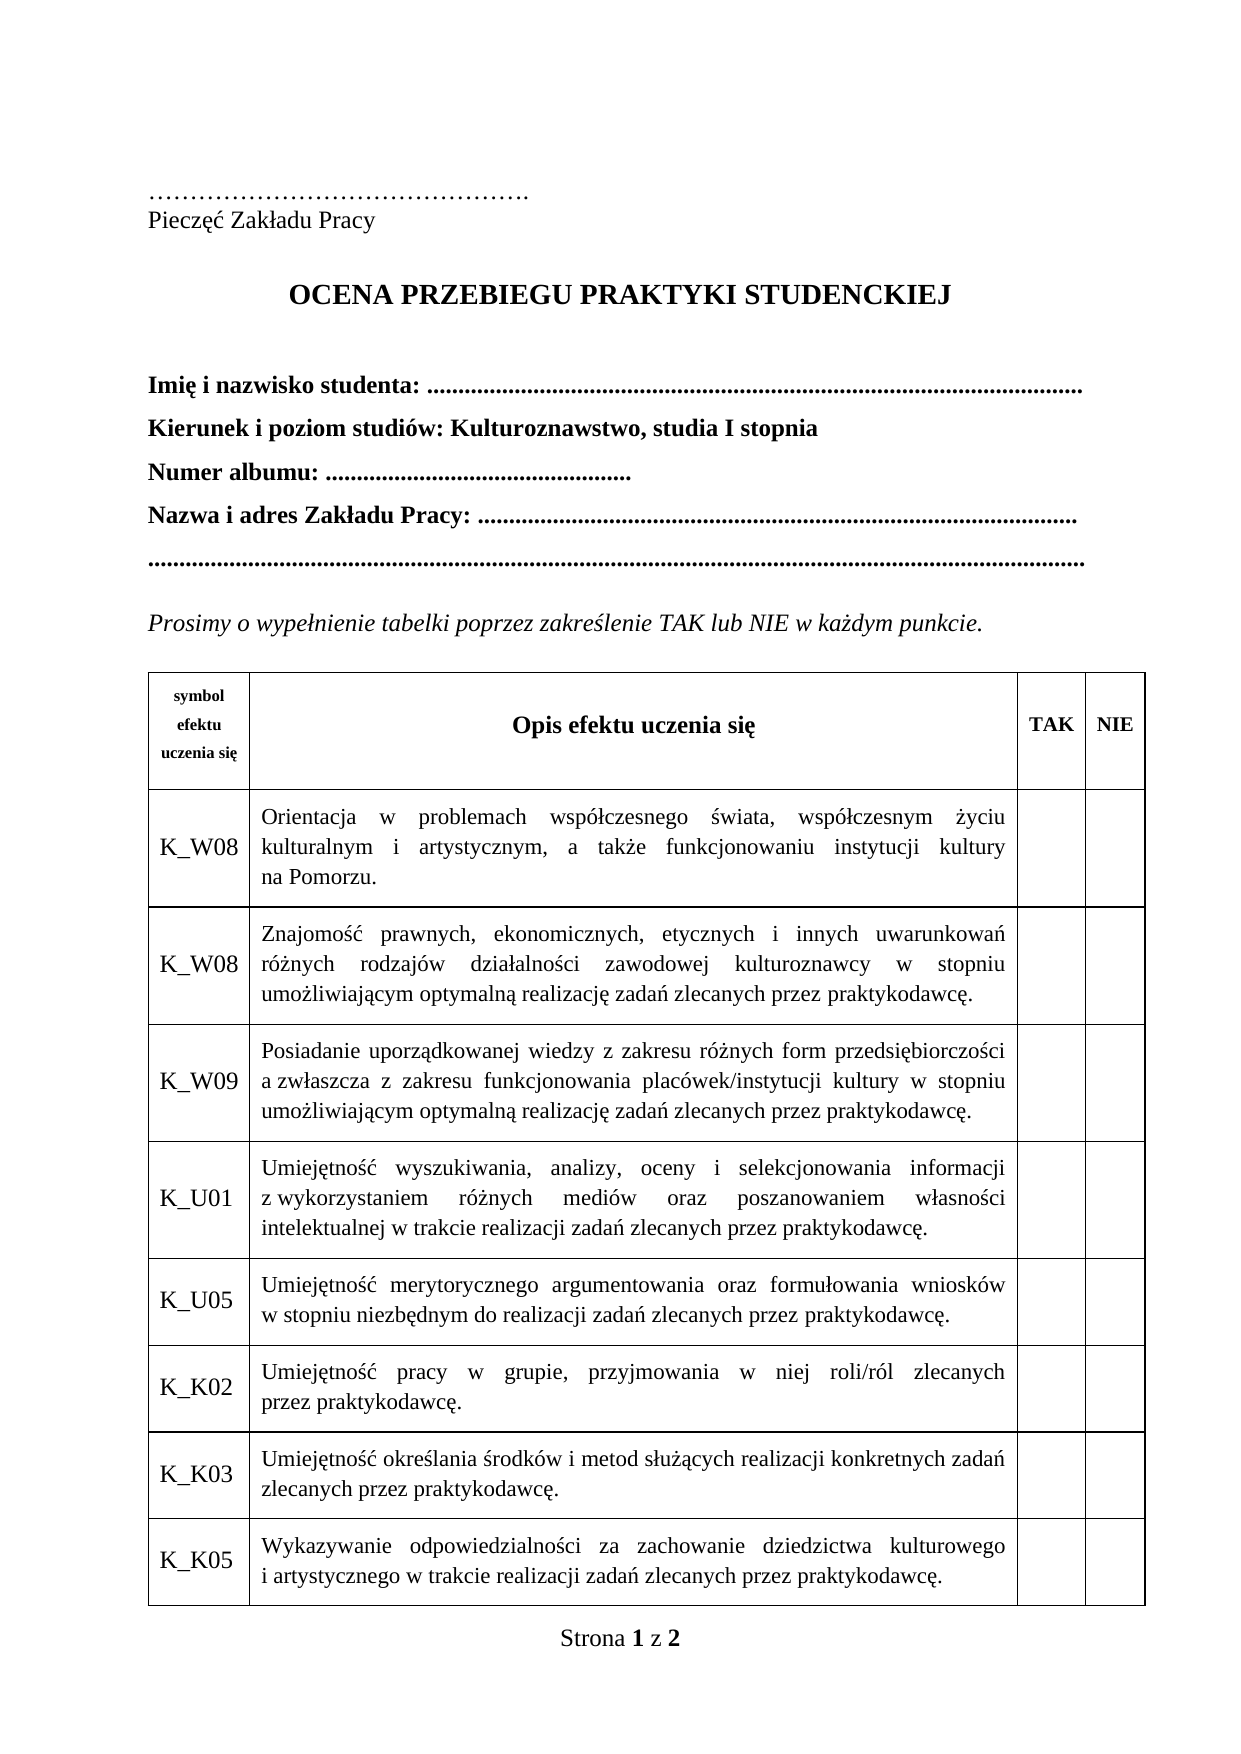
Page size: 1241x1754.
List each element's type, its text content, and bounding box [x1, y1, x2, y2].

table_header symbol efektu uczenia się [149, 673, 249, 789]
table_cell [1086, 790, 1144, 906]
table_cell [1086, 1519, 1144, 1605]
table_cell [1018, 908, 1085, 1023]
table_cell K_W08 [149, 908, 249, 1023]
table_cell [1086, 1259, 1144, 1344]
table_header TAK [1018, 673, 1085, 789]
text OCENA PRZEBIEGU PRAKTYKI STUDENCKIEJ [148, 277, 1093, 311]
table_cell K_K05 [149, 1519, 249, 1605]
table_cell Znajomość prawnych, ekonomicznych, etycznych i innych uwarunkowań różnych rodzajów działalności zawodowej kulturoznawcy w stopniu umożliwiającym optymalną realizację zadań zlecanych przez praktykodawcę. [250, 908, 1017, 1023]
table_header Opis efektu uczenia się [250, 673, 1017, 789]
table_cell K_K02 [149, 1346, 249, 1431]
table_cell [1018, 1519, 1085, 1605]
text Numer albumu: ................................................. [148, 457, 1093, 485]
text Kierunek i poziom studiów: Kulturoznawstwo, studia I stopnia [148, 413, 1093, 442]
table_cell Umiejętność merytorycznego argumentowania oraz formułowania wniosków w stopniu niezbędnym do realizacji zadań zlecanych przez praktykodawcę. [250, 1259, 1017, 1344]
table_cell [1086, 908, 1144, 1023]
table_cell [1018, 1142, 1085, 1258]
table_cell Orientacja w problemach współczesnego świata, współczesnym życiu kulturalnym i artystycznym, a także funkcjonowaniu instytucji kultury na Pomorzu. [250, 790, 1017, 906]
table_cell Umiejętność pracy w grupie, przyjmowania w niej roli/ról zlecanych przez praktykodawcę. [250, 1346, 1017, 1431]
table_cell Wykazywanie odpowiedzialności za zachowanie dziedzictwa kulturowego i artystycznego w trakcie realizacji zadań zlecanych przez praktykodawcę. [250, 1519, 1017, 1605]
table_cell K_U01 [149, 1142, 249, 1258]
text Nazwa i adres Zakładu Pracy: ................................................................................................ ...................................................................................................................................................... [148, 500, 1093, 572]
table_cell K_W08 [149, 790, 249, 906]
table_cell [1018, 1259, 1085, 1344]
table_cell Posiadanie uporządkowanej wiedzy z zakresu różnych form przedsiębiorczości a zwłaszcza z zakresu funkcjonowania placówek/instytucji kultury w stopniu umożliwiającym optymalną realizację zadań zlecanych przez praktykodawcę. [250, 1025, 1017, 1141]
text Imię i nazwisko studenta: ......................................................................................................... [148, 370, 1093, 399]
table_cell [1086, 1433, 1144, 1518]
text Pieczęć Zakładu Pracy [148, 205, 1093, 234]
table_cell K_W09 [149, 1025, 249, 1141]
table_cell [1018, 1025, 1085, 1141]
table_cell [1018, 1433, 1085, 1518]
table_cell [1086, 1142, 1144, 1258]
table_cell [1086, 1025, 1144, 1141]
table_cell [1018, 1346, 1085, 1431]
table_cell Umiejętność określania środków i metod służących realizacji konkretnych zadań zlecanych przez praktykodawcę. [250, 1433, 1017, 1518]
table_header NIE [1086, 673, 1144, 789]
table_cell [1086, 1346, 1144, 1431]
text Prosimy o wypełnienie tabelki poprzez zakreślenie TAK lub NIE w każdym punkcie. [148, 608, 1093, 636]
table_cell K_K03 [149, 1433, 249, 1518]
table_cell K_U05 [149, 1259, 249, 1344]
table_cell Umiejętność wyszukiwania, analizy, oceny i selekcjonowania informacji z wykorzystaniem różnych mediów oraz poszanowaniem własności intelektualnej w trakcie realizacji zadań zlecanych przez praktykodawcę. [250, 1142, 1017, 1258]
table_cell [1018, 790, 1085, 906]
text ………………………………………. [148, 176, 1093, 205]
